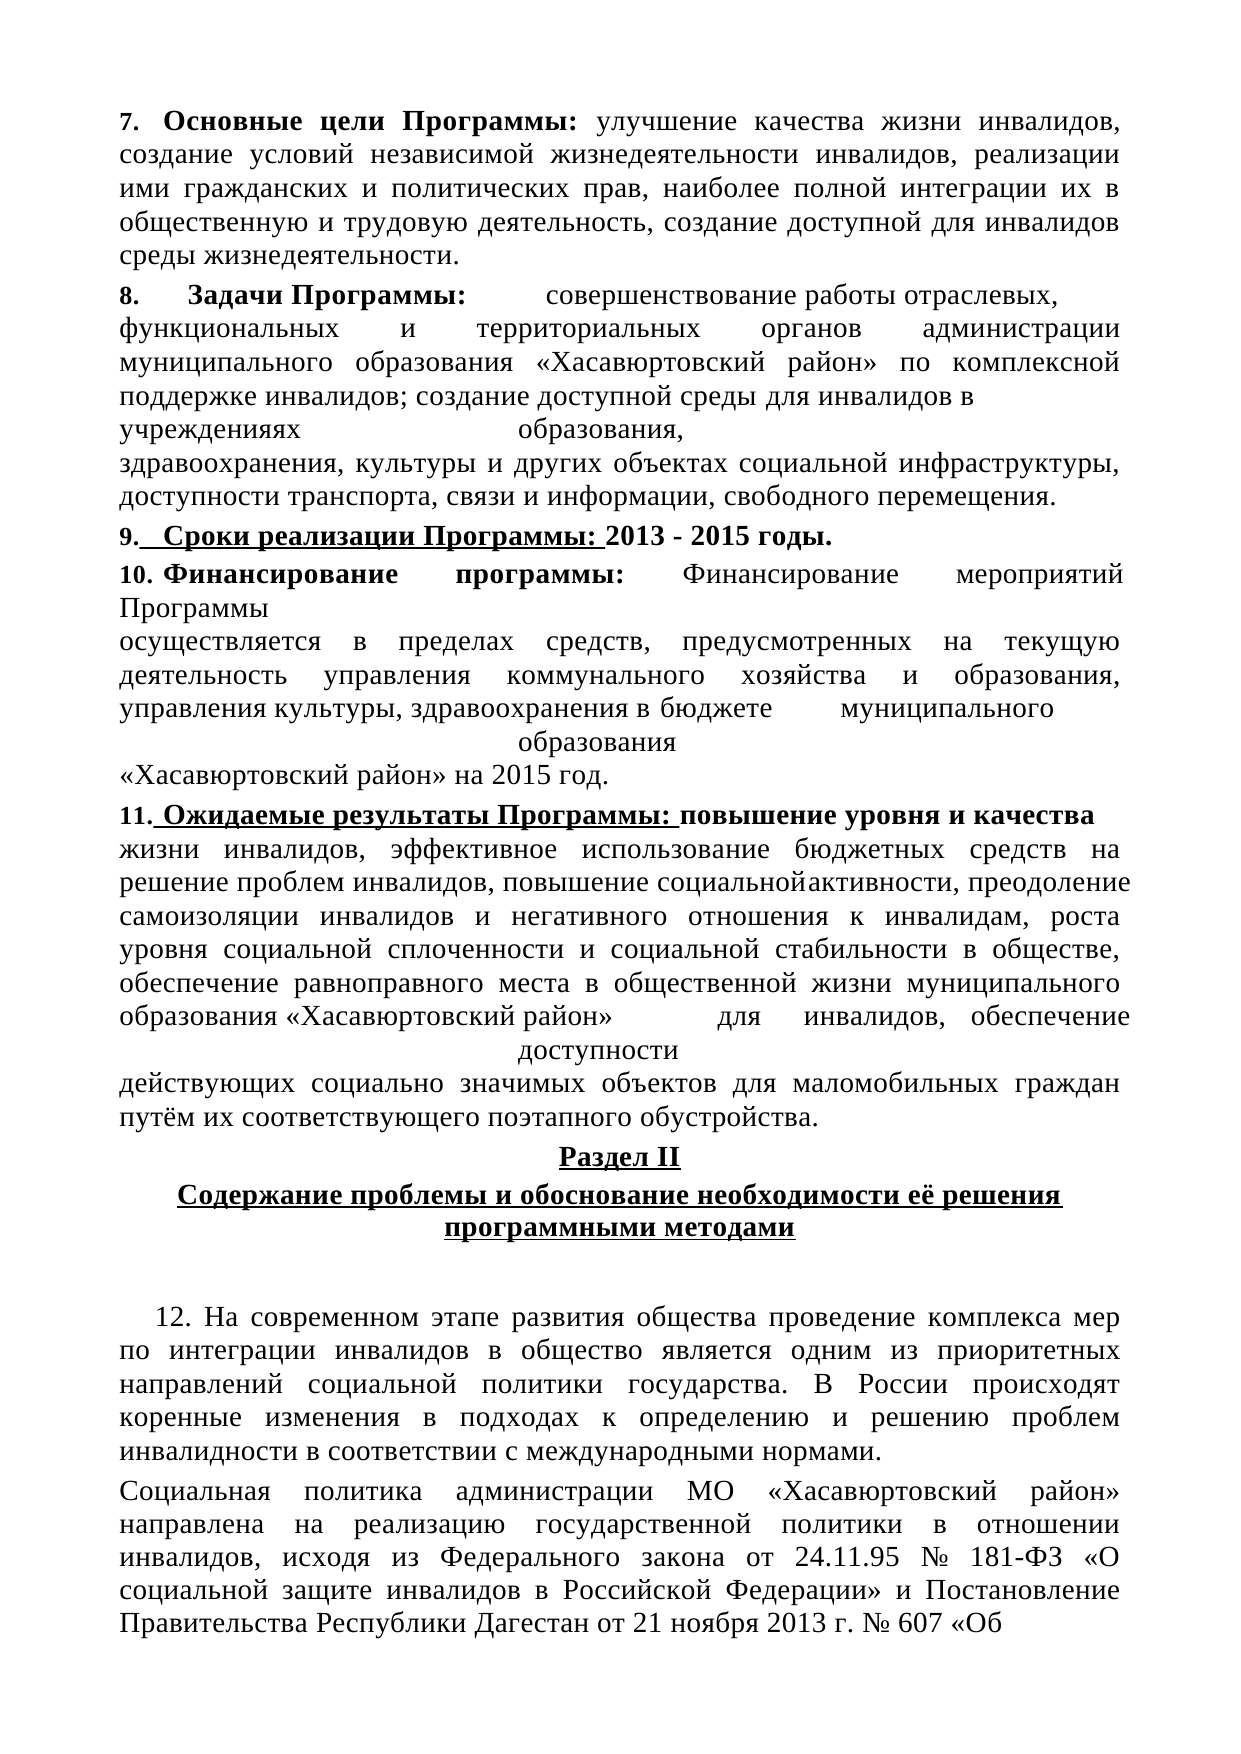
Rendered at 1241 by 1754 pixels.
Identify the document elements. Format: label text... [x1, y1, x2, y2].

text действующих социально значимых объектов для маломобильных граждан путём их соответствующего поэтапного обустройства. [119, 1066, 1122, 1133]
list Сроки реализации Программы: 2013 - 2015 годы. [119, 524, 1124, 551]
text самоизоляции инвалидов и негативного отношения к инвалидам, роста уровня социальной сплоченности и социальной стабильности в обществе, обеспечение равноправного места в общественной жизни муниципального образования «Хасавюртовский район» для инвалидов, обеспечение доступности [119, 898, 1122, 1066]
list Задачи Программы: совершенствование работы отраслевых, [119, 277, 1124, 311]
text «Хасавюртовский район» на 2015 год. [119, 758, 1124, 792]
list Основные цели Программы: улучшение качества жизни инвалидов, создание условий независимой жизнедеятельности инвалидов, реализации ими гражданских и политических прав, наиболее полной интеграции их в общественную и трудовую деятельность, создание доступной для инвалидов среды жизнедеятельности. [119, 103, 1122, 271]
text программными методами [117, 1216, 1122, 1242]
text Раздел II [117, 1145, 1122, 1171]
text 12. На современном этапе развития общества проведение комплекса мер по интеграции инвалидов в общество является одним из приоритетных направлений социальной политики государства. В России происходят коренные изменения в подходах к определению и решению проблем инвалидности в соответствии с международными нормами. [119, 1299, 1122, 1467]
text здравоохранения, культуры и других объектах социальной инфраструктуры, доступности транспорта, связи и информации, свободного перемещения. [119, 445, 1122, 512]
text функциональных и территориальных органов администрации муниципального образования «Хасавюртовский район» по комплексной поддержке инвалидов; создание доступной среды для инвалидов в учрежденияях образования, [119, 311, 1122, 445]
text Содержание проблемы и обоснование необходимости её решения [117, 1184, 1122, 1210]
list Ожидаемые результаты Программы: повышение уровня и качества [119, 798, 1124, 831]
text осуществляется в пределах средств, предусмотренных на текущую деятельность управления коммунального хозяйства и образования, управления культуры, здравоохранения в бюджете муниципального образования [119, 624, 1122, 758]
text Социальная политика администрации МО «Хасавюртовский район» направлена на реализацию государственной политики в отношении инвалидов, исходя из Федерального закона от 24.11.95 № 181-ФЗ «О социальной защите инвалидов в Российской Федерации» и Постановление Правительства Республики Дагестан от 21 ноября 2013 г. № 607 «Об [119, 1474, 1122, 1639]
list Финансирование программы: Финансирование мероприятий Программы [119, 557, 1124, 624]
text жизни инвалидов, эффективное использование бюджетных средств на решение проблем инвалидов, повышение социальной активности, преодоление [119, 831, 1122, 898]
